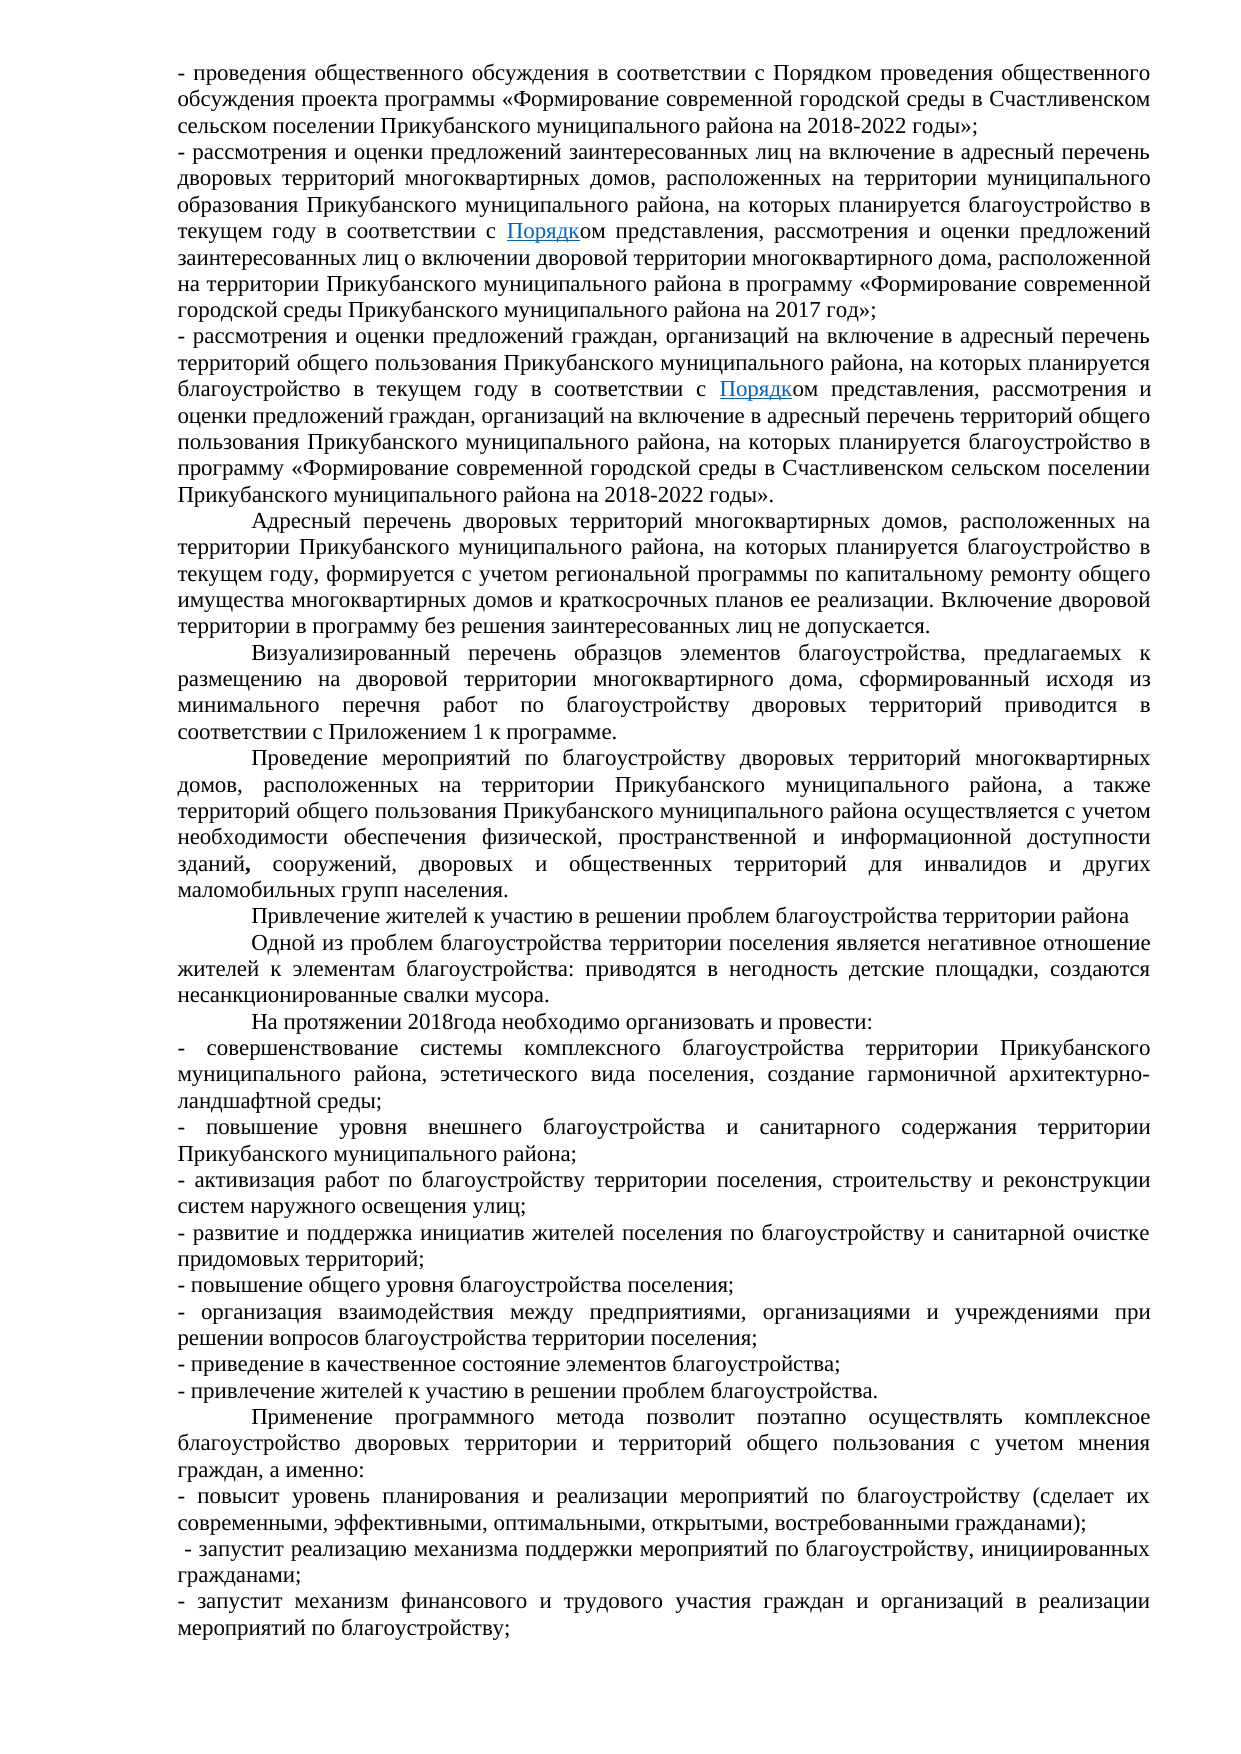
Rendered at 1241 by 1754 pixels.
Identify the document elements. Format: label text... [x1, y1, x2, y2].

text - повышение общего уровня благоустройства поселения; [177, 1271, 1152, 1298]
text Адресный перечень дворовых территорий многоквартирных домов, расположенных на территории Прикубанского муниципального района, на которых планируется благоустройство в текущем году, формируется с учетом региональной программы по капитальному ремонту общего имущества многоквартирных домов и краткосрочных планов ее реализации. Включение дворовой территории в программу без решения заинтересованных лиц не допускается. [177, 507, 1152, 639]
text - запустит механизм финансового и трудового участия граждан и организаций в реализации мероприятий по благоустройству; [177, 1588, 1152, 1640]
text - привлечение жителей к участию в решении проблем благоустройства. [177, 1377, 1152, 1403]
text - повысит уровень планирования и реализации мероприятий по благоустройству (сделает их современными, эффективными, оптимальными, открытыми, востребованными гражданами); [177, 1482, 1152, 1535]
text - рассмотрения и оценки предложений заинтересованных лиц на включение в адресный перечень дворовых территорий многоквартирных домов, расположенных на территории муниципального образования Прикубанского муниципального района, на которых планируется благоустройство в текущем году в соответствии с Порядком представления, рассмотрения и оценки предложений заинтересованных лиц о включении дворовой территории многоквартирного дома, расположенной на территории Прикубанского муниципального района в программу «Формирование современной городской среды Прикубанского муниципального района на 2017 год»; [177, 138, 1152, 323]
text - проведения общественного обсуждения в соответствии с Порядком проведения общественного обсуждения проекта программы «Формирование современной городской среды в Счастливенском сельском поселении Прикубанского муниципального района на 2018-2022 годы»; [177, 59, 1152, 138]
text - приведение в качественное состояние элементов благоустройства; [177, 1350, 1152, 1377]
text На протяжении 2018года необходимо организовать и провести: [177, 1008, 1152, 1034]
text - рассмотрения и оценки предложений граждан, организаций на включение в адресный перечень территорий общего пользования Прикубанского муниципального района, на которых планируется благоустройство в текущем году в соответствии с Порядком представления, рассмотрения и оценки предложений граждан, организаций на включение в адресный перечень территорий общего пользования Прикубанского муниципального района, на которых планируется благоустройство в программу «Формирование современной городской среды в Счастливенском сельском поселении Прикубанского муниципального района на 2018-2022 годы». [177, 323, 1152, 507]
text - развитие и поддержка инициатив жителей поселения по благоустройству и санитарной очистке придомовых территорий; [177, 1219, 1152, 1271]
text - запустит реализацию механизма поддержки мероприятий по благоустройству, инициированных гражданами; [177, 1535, 1152, 1588]
text Применение программного метода позволит поэтапно осуществлять комплексное благоустройство дворовых территории и территорий общего пользования с учетом мнения граждан, а именно: [177, 1403, 1152, 1482]
text Проведение мероприятий по благоустройству дворовых территорий многоквартирных домов, расположенных на территории Прикубанского муниципального района, а также территорий общего пользования Прикубанского муниципального района осуществляется с учетом необходимости обеспечения физической, пространственной и информационной доступности зданий, сооружений, дворовых и общественных территорий для инвалидов и других маломобильных групп населения. [177, 744, 1152, 902]
text - организация взаимодействия между предприятиями, организациями и учреждениями при решении вопросов благоустройства территории поселения; [177, 1298, 1152, 1350]
text - повышение уровня внешнего благоустройства и санитарного содержания территории Прикубанского муниципального района; [177, 1113, 1152, 1166]
text Привлечение жителей к участию в решении проблем благоустройства территории района [177, 902, 1152, 929]
text - совершенствование системы комплексного благоустройства территории Прикубанского муниципального района, эстетического вида поселения, создание гармоничной архитектурно-ландшафтной среды; [177, 1034, 1152, 1113]
text Визуализированный перечень образцов элементов благоустройства, предлагаемых к размещению на дворовой территории многоквартирного дома, сформированный исходя из минимального перечня работ по благоустройству дворовых территорий приводится в соответствии с Приложением 1 к программе. [177, 639, 1152, 744]
text - активизация работ по благоустройству территории поселения, строительству и реконструкции систем наружного освещения улиц; [177, 1166, 1152, 1219]
text Одной из проблем благоустройства территории поселения является негативное отношение жителей к элементам благоустройства: приводятся в негодность детские площадки, создаются несанкционированные свалки мусора. [177, 929, 1152, 1008]
